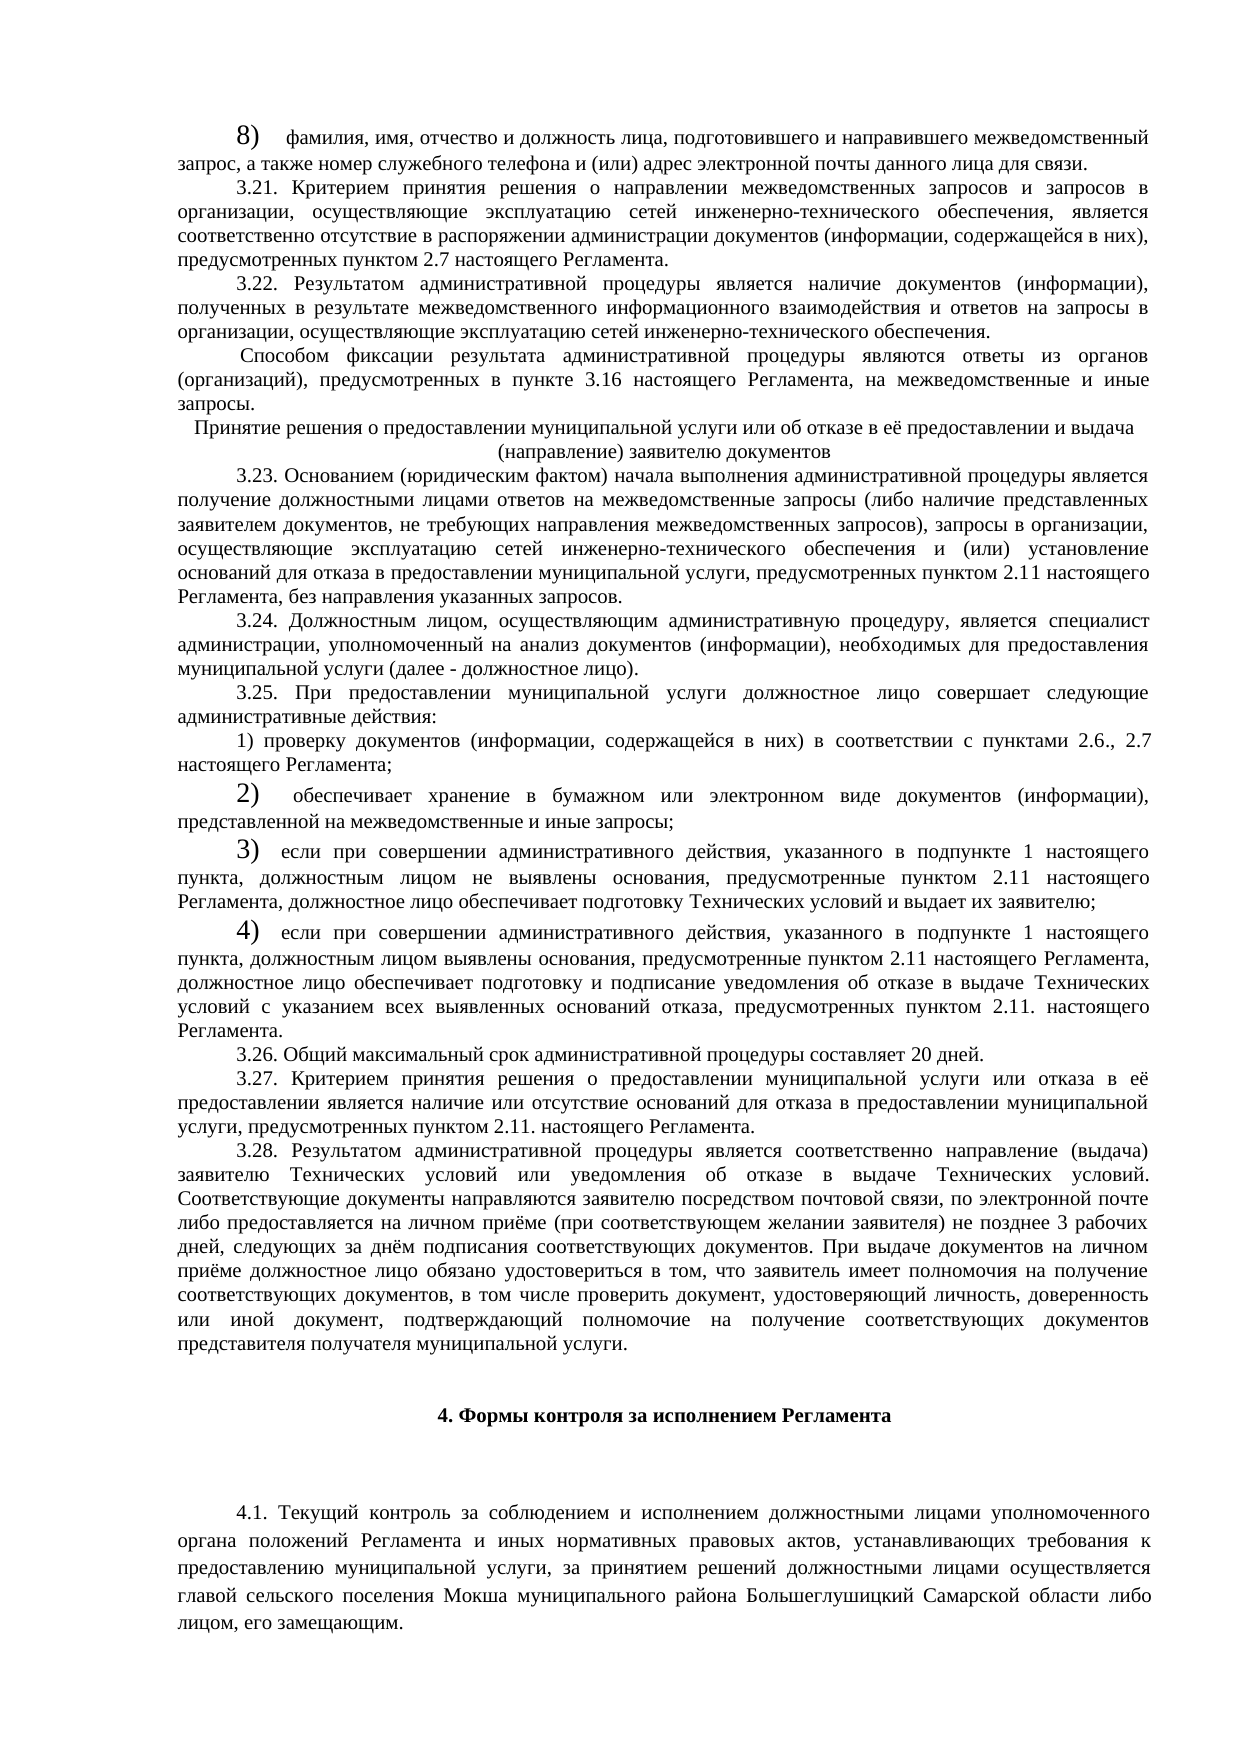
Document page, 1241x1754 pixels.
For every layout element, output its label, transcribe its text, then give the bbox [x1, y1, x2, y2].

text 3.26. Общий максимальный срок административной процедуры составляет 20 дней. [177, 1042, 1149, 1066]
text 3.24. Должностным лицом, осуществляющим административную процедуру, является специалист администрации, уполномоченный на анализ документов (информации), необходимых для предоставления муниципальной услуги (далее - должностное лицо). [177, 608, 1149, 680]
text 3.25. При предоставлении муниципальной услуги должностное лицо совершает следующие административные действия: [177, 680, 1149, 728]
text 3.22. Результатом административной процедуры является наличие документов (информации), полученных в результате межведомственного информационного взаимодействия и ответов на запросы в организации, осуществляющие эксплуатацию сетей инженерно-технического обеспечения. [177, 271, 1149, 343]
text Принятие решения о предоставлении муниципальной услуги или об отказе в её предоставлении и выдача (направление) заявителю документов [177, 415, 1152, 463]
list фамилия, имя, отчество и должность лица, подготовившего и направившего межведомственный запрос, а также номер служебного телефона и (или) адрес электронной почты данного лица для связи. [177, 118, 1149, 174]
text 4.1. Текущий контроль за соблюдением и исполнением должностными лицами уполномоченного органа положений Регламента и иных нормативных правовых актов, устанавливающих требования к предоставлению муниципальной услуги, за принятием решений должностными лицами осуществляется главой сельского поселения Мокша муниципального района Большеглушицкий Самарской области либо лицом, его замещающим. [177, 1500, 1152, 1634]
text 1) проверку документов (информации, содержащейся в них) в соответствии с пунктами 2.6., 2.7 настоящего Регламента; [177, 728, 1152, 776]
text 4. Формы контроля за исполнением Регламента [177, 1403, 1152, 1427]
list обеспечивает хранение в бумажном или электронном виде документов (информации), представленной на межведомственные и иные запросы; [177, 776, 1149, 833]
list если при совершении административного действия, указанного в подпункте 1 настоящего пункта, должностным лицом выявлены основания, предусмотренные пунктом 2.11 настоящего Регламента, должностное лицо обеспечивает подготовку и подписание уведомления об отказе в выдаче Технических условий с указанием всех выявленных оснований отказа, предусмотренных пунктом 2.11. настоящего Регламента. [177, 913, 1149, 1042]
text 3.21. Критерием принятия решения о направлении межведомственных запросов и запросов в организации, осуществляющие эксплуатацию сетей инженерно-технического обеспечения, является соответственно отсутствие в распоряжении администрации документов (информации, содержащейся в них), предусмотренных пунктом 2.7 настоящего Регламента. [177, 174, 1149, 271]
text 3.23. Основанием (юридическим фактом) начала выполнения административной процедуры является получение должностными лицами ответов на межведомственные запросы (либо наличие представленных заявителем документов, не требующих направления межведомственных запросов), запросы в организации, осуществляющие эксплуатацию сетей инженерно-технического обеспечения и (или) установление оснований для отказа в предоставлении муниципальной услуги, предусмотренных пунктом 2.11 настоящего Регламента, без направления указанных запросов. [177, 463, 1149, 608]
text 3.28. Результатом административной процедуры является соответственно направление (выдача) заявителю Технических условий или уведомления об отказе в выдаче Технических условий. Соответствующие документы направляются заявителю посредством почтовой связи, по электронной почте либо предоставляется на личном приёме (при соответствующем желании заявителя) не позднее 3 рабочих дней, следующих за днём подписания соответствующих документов. При выдаче документов на личном приёме должностное лицо обязано удостовериться в том, что заявитель имеет полномочия на получение соответствующих документов, в том числе проверить документ, удостоверяющий личность, доверенность или иной документ, подтверждающий полномочие на получение соответствующих документов представителя получателя муниципальной услуги. [177, 1138, 1149, 1354]
text Способом фиксации результата административной процедуры являются ответы из органов (организаций), предусмотренных в пункте 3.16 настоящего Регламента, на межведомственные и иные запросы. [177, 343, 1149, 415]
text 3.27. Критерием принятия решения о предоставлении муниципальной услуги или отказа в её предоставлении является наличие или отсутствие оснований для отказа в предоставлении муниципальной услуги, предусмотренных пунктом 2.11. настоящего Регламента. [177, 1066, 1149, 1138]
list если при совершении административного действия, указанного в подпункте 1 настоящего пункта, должностным лицом не выявлены основания, предусмотренные пунктом 2.11 настоящего Регламента, должностное лицо обеспечивает подготовку Технических условий и выдает их заявителю; [177, 833, 1149, 913]
